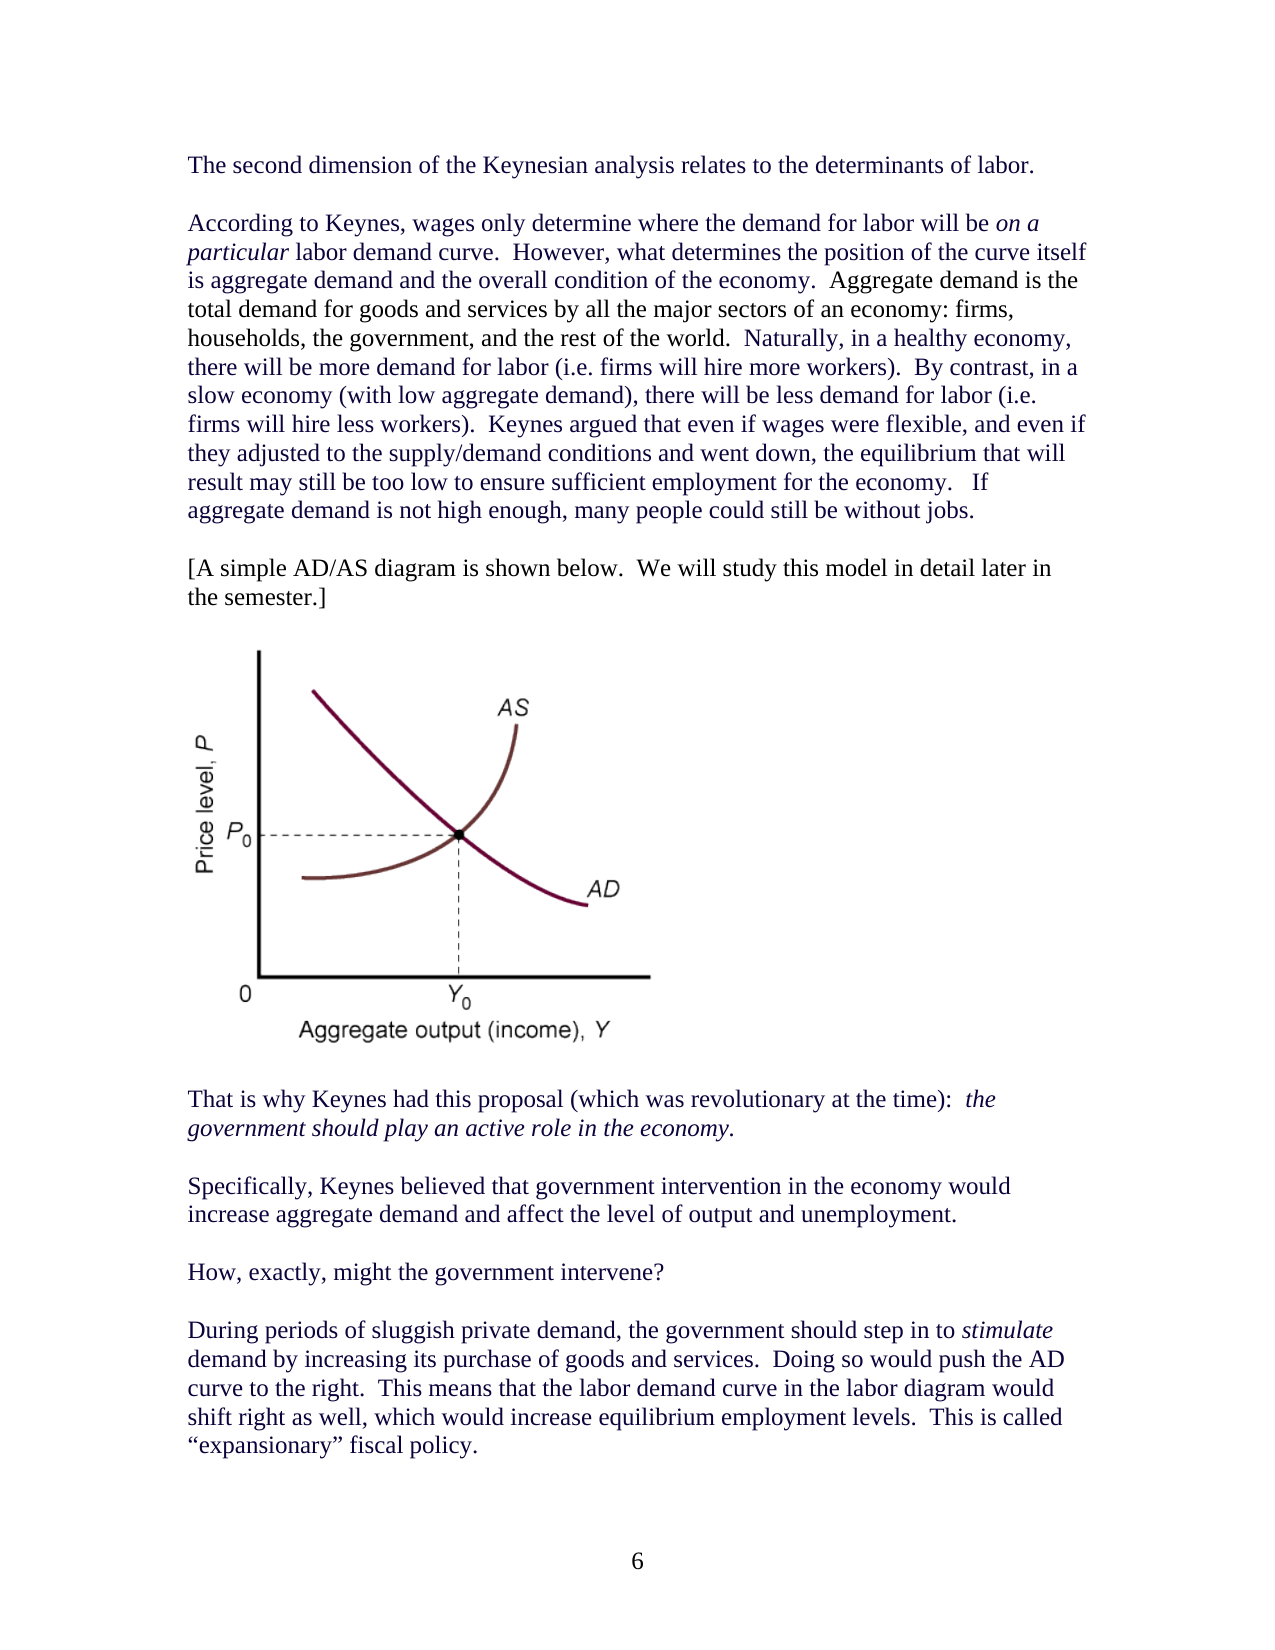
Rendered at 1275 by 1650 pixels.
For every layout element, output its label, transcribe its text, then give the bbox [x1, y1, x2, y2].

text The second dimension of the Keynesian analysis relates to the determinants of labor. [187, 150, 1087, 179]
text During periods of sluggish private demand, the government should step in to stimulate demand by increasing its purchase of goods and services. Doing so would push the AD curve to the right. This means that the labor demand curve in the labor diagram would shift right as well, which would increase equilibrium employment levels. This is called “expansionary” fiscal policy. [187, 1315, 1087, 1459]
text [A simple AD/AS diagram is shown below. We will study this model in detail later in the semester.] [187, 553, 1087, 611]
text According to Keynes, wages only determine where the demand for labor will be on a particular labor demand curve. However, what determines the position of the curve itself is aggregate demand and the overall condition of the economy. Aggregate demand is the total demand for goods and services by all the major sectors of an economy: firms, households, the government, and the rest of the world. Naturally, in a healthy economy, there will be more demand for labor (i.e. firms will hire more workers). By contrast, in a slow economy (with low aggregate demand), there will be less demand for labor (i.e. firms will hire less workers). Keynes argued that even if wages were flexible, and even if they adjusted to the supply/demand conditions and went down, the equilibrium that will result may still be too low to ensure sufficient employment for the economy. If aggregate demand is not high enough, many people could still be without jobs. [187, 208, 1087, 524]
text Specifically, Keynes believed that government intervention in the economy would increase aggregate demand and affect the level of output and unemployment. [187, 1171, 1087, 1228]
text That is why Keynes had this proposal (which was revolutionary at the time): the government should play an active role in the economy. [187, 1084, 1087, 1142]
text How, exactly, might the government intervene? [187, 1257, 1087, 1286]
picture [187, 640, 657, 1055]
